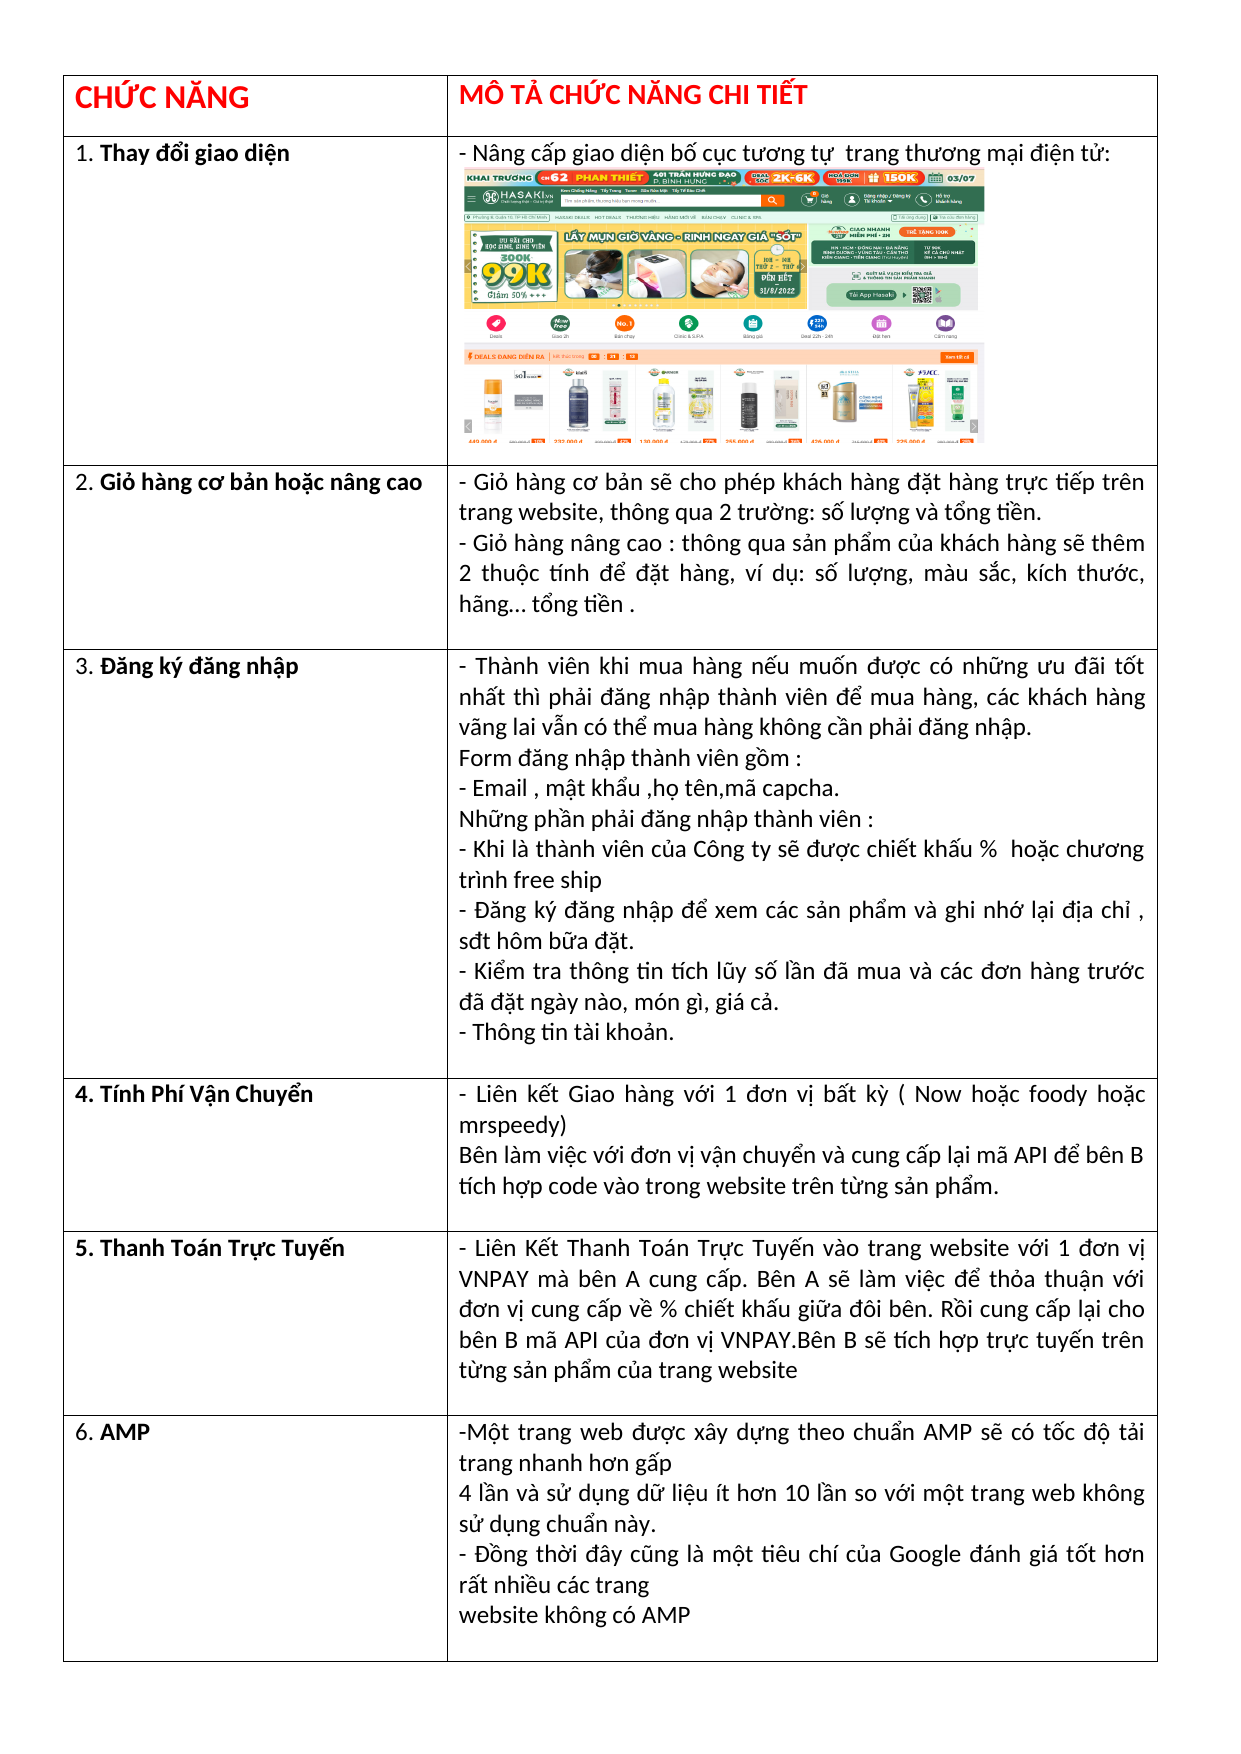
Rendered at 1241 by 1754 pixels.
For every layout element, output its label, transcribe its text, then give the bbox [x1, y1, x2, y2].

table_cell Tính Phí Vận Chuyển [64, 1079, 447, 1231]
table_header CHỨC NĂNG [64, 76, 447, 136]
table_cell Thanh Toán Trực Tuyến [64, 1232, 447, 1415]
table_cell AMP [64, 1416, 447, 1661]
table_cell Đăng ký đăng nhập [64, 650, 447, 1077]
table_cell Giỏ hàng cơ bản hoặc nâng cao [64, 466, 447, 649]
table_cell - Liên Kết Thanh Toán Trực Tuyến vào trang website với 1 đơn vị VNPAY mà bên A cung cấp. Bên A sẽ làm việc để thỏa thuận với đơn vị cung cấp về % chiết khấu giữa đôi bên. Rồi cung cấp lại cho bên B mã API của đơn vị VNPAY.Bên B sẽ tích hợp trực tuyến trên từng sản phẩm của trang website [448, 1232, 1157, 1415]
table_cell - Thành viên khi mua hàng nếu muốn được có những ưu đãi tốt nhất thì phải đăng nhập thành viên để mua hàng, các khách hàng vãng lai vẫn có thể mua hàng không cần phải đăng nhập. Form đăng nhập thành viên gồm : - Email , mật khẩu ,họ tên,mã capcha. Những phần phải đăng nhập thành viên : - Khi là thành viên của Công ty sẽ được chiết khấu % hoặc chương trình free ship - Đăng ký đăng nhập để xem các sản phẩm và ghi nhớ lại địa chỉ , sđt hôm bữa đặt. - Kiểm tra thông tin tích lũy số lần đã mua và các đơn hàng trước đã đặt ngày nào, món gì, giá cả. - Thông tin tài khoản. [448, 650, 1157, 1077]
table_header MÔ TẢ CHỨC NĂNG CHI TIẾT [448, 76, 1157, 136]
table_cell - Liên kết Giao hàng với 1 đơn vị bất kỳ ( Now hoặc foody hoặc mrspeedy) Bên làm việc với đơn vị vận chuyển và cung cấp lại mã API để bên B tích hợp code vào trong website trên từng sản phẩm. [448, 1079, 1157, 1231]
table_cell Thay đổi giao diện [64, 137, 447, 465]
picture [464, 167, 985, 443]
table_cell - Giỏ hàng cơ bản sẽ cho phép khách hàng đặt hàng trực tiếp trên trang website, thông qua 2 trường: số lượng và tổng tiền. - Giỏ hàng nâng cao : thông qua sản phẩm của khách hàng sẽ thêm 2 thuộc tính để đặt hàng, ví dụ: số lượng, màu sắc, kích thước, hãng… tổng tiền . [448, 466, 1157, 649]
table_cell - Nâng cấp giao diện bố cục tương tự trang thương mại điện tử: [448, 137, 1157, 465]
table_cell -Một trang web được xây dựng theo chuẩn AMP sẽ có tốc độ tải trang nhanh hơn gấp 4 lần và sử dụng dữ liệu ít hơn 10 lần so với một trang web không sử dụng chuẩn này. - Đồng thời đây cũng là một tiêu chí của Google đánh giá tốt hơn rất nhiều các trang website không có AMP [448, 1416, 1157, 1661]
